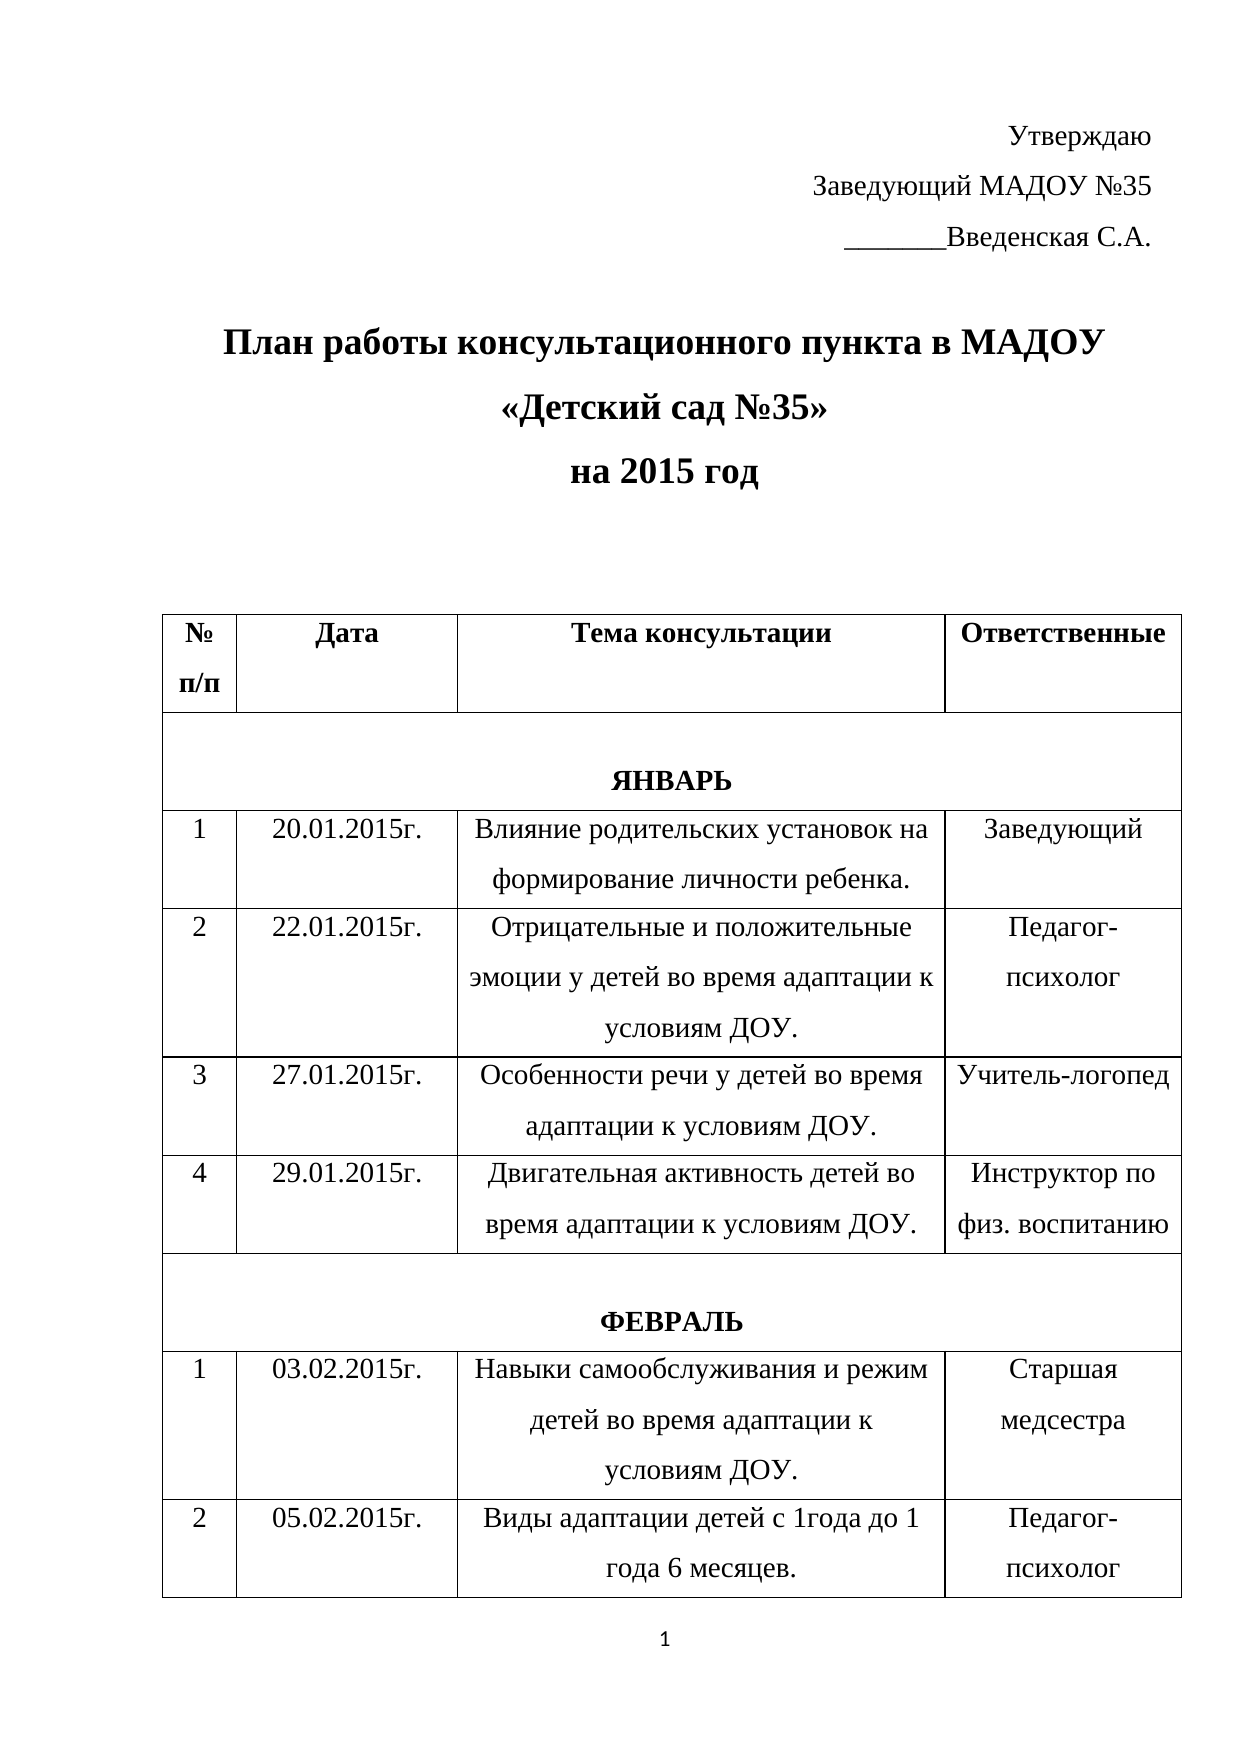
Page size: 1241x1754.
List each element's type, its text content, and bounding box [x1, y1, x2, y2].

table_cell Заведующий [946, 811, 1181, 908]
text _______Введенская С.А. [177, 219, 1152, 252]
table_cell ФЕВРАЛЬ [163, 1254, 1181, 1351]
table_cell Особенности речи у детей во время адаптации к условиям ДОУ. [458, 1058, 944, 1154]
table_cell 05.02.2015г. [237, 1500, 457, 1597]
table_cell 1 [163, 1352, 236, 1499]
table_cell 03.02.2015г. [237, 1352, 457, 1499]
table_cell ЯНВАРЬ [163, 713, 1181, 810]
table_cell 2 [163, 1500, 236, 1597]
table_cell Инструктор по физ. воспитанию [946, 1156, 1181, 1252]
text Заведующий МАДОУ №35 [177, 168, 1152, 202]
table_cell Отрицательные и положительные эмоции у детей во время адаптации к условиям ДОУ. [458, 909, 944, 1056]
table_cell Старшая медсестра [946, 1352, 1181, 1499]
table_header Тема консультации [458, 615, 944, 712]
table_cell Педагог-психолог [946, 1500, 1181, 1597]
table_cell 27.01.2015г. [237, 1058, 457, 1154]
table_cell 1 [163, 811, 236, 908]
table_cell Навыки самообслуживания и режим детей во время адаптации к условиям ДОУ. [458, 1352, 944, 1499]
text План работы консультационного пункта в МАДОУ «Детский сад №35» [177, 319, 1152, 427]
table_cell 20.01.2015г. [237, 811, 457, 908]
table_header Ответственные [946, 615, 1181, 712]
table_cell Двигательная активность детей во время адаптации к условиям ДОУ. [458, 1156, 944, 1252]
table_cell 22.01.2015г. [237, 909, 457, 1056]
table_cell 3 [163, 1058, 236, 1154]
table_cell 2 [163, 909, 236, 1056]
table_cell Учитель-логопед [946, 1058, 1181, 1154]
table_cell Педагог-психолог [946, 909, 1181, 1056]
text Утверждаю [177, 118, 1152, 152]
table_cell 29.01.2015г. [237, 1156, 457, 1252]
table_header № п/п [163, 615, 236, 712]
text на 2015 год [177, 449, 1152, 492]
table_cell 4 [163, 1156, 236, 1252]
table_cell Влияние родительских установок на формирование личности ребенка. [458, 811, 944, 908]
table_header Дата [237, 615, 457, 712]
table_cell Виды адаптации детей с 1года до 1 года 6 месяцев. [458, 1500, 944, 1597]
